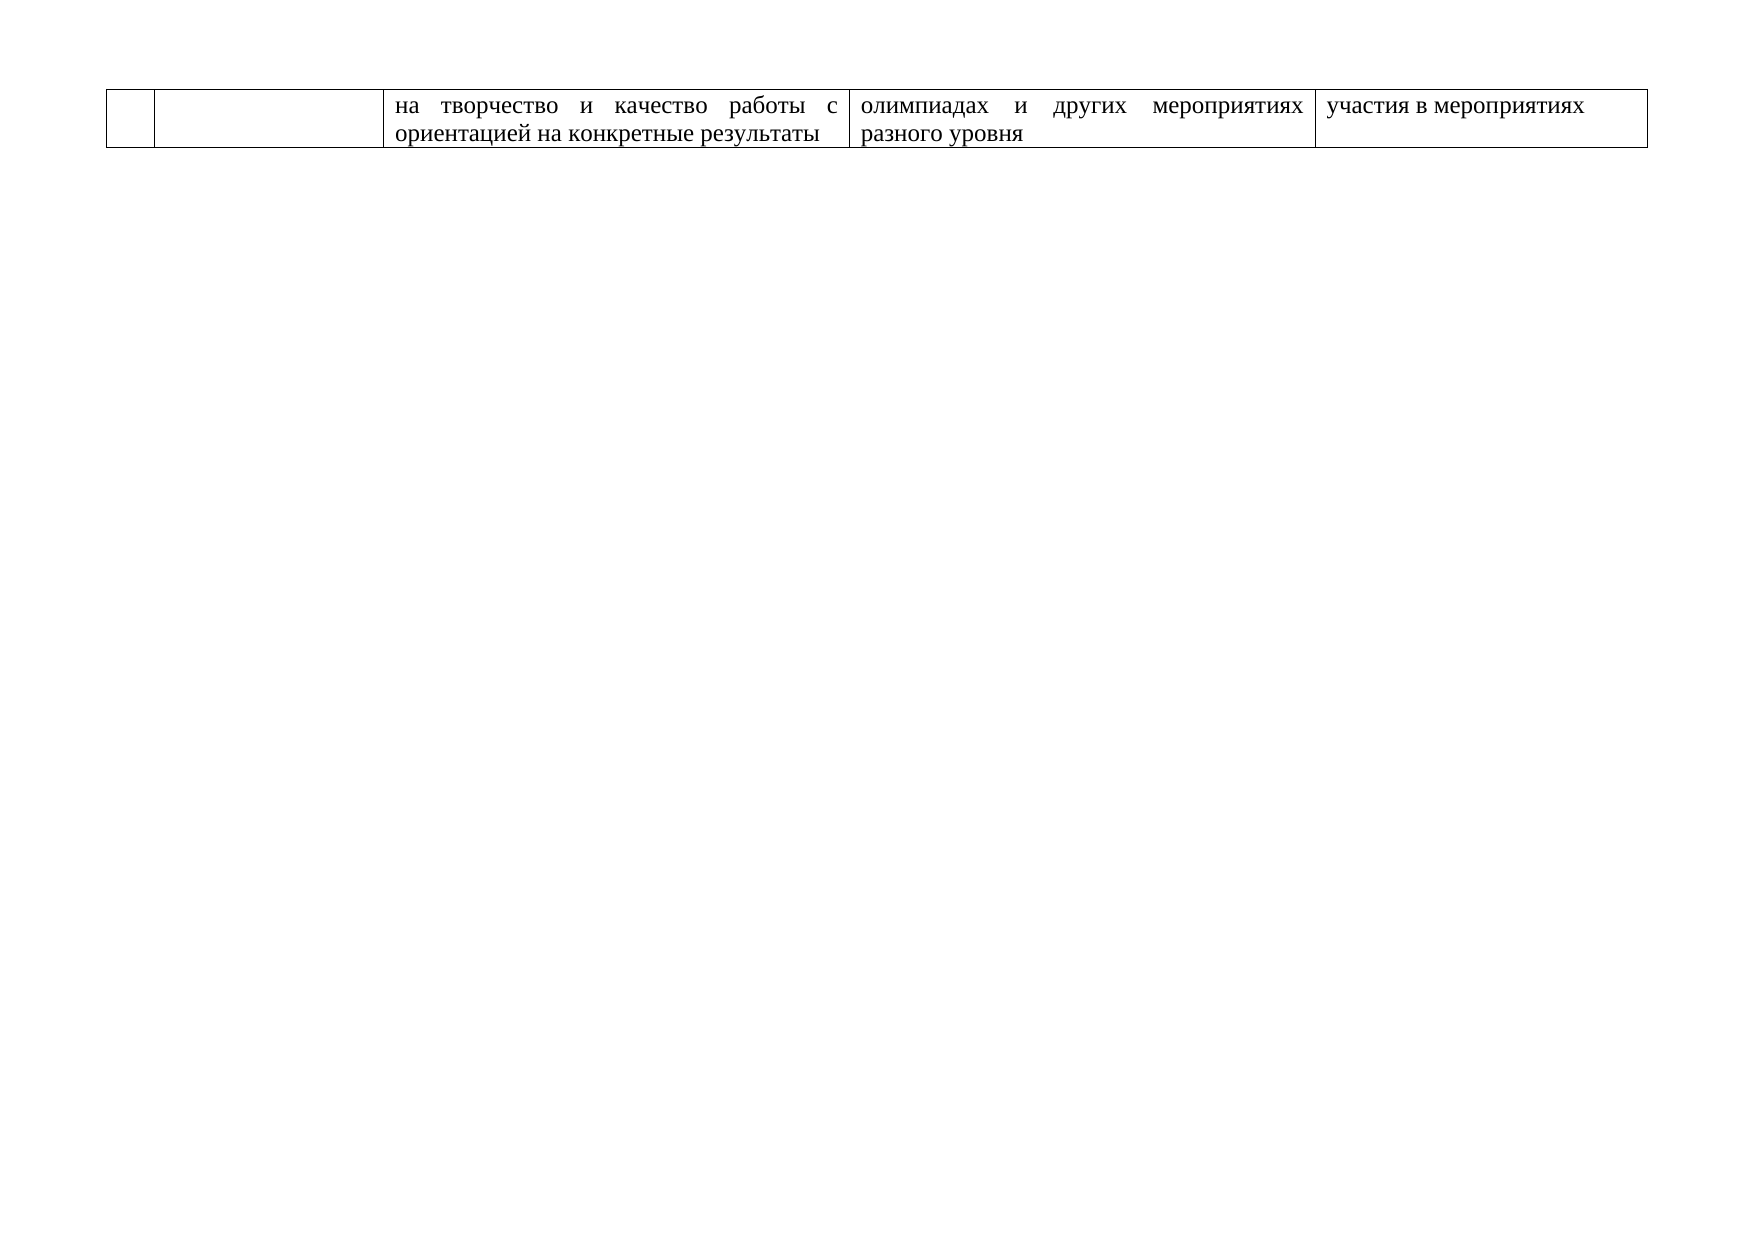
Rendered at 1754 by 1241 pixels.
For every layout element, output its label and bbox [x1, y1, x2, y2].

table_cell [850, 90, 1315, 147]
table_cell [384, 90, 849, 147]
table_cell [1316, 90, 1647, 147]
